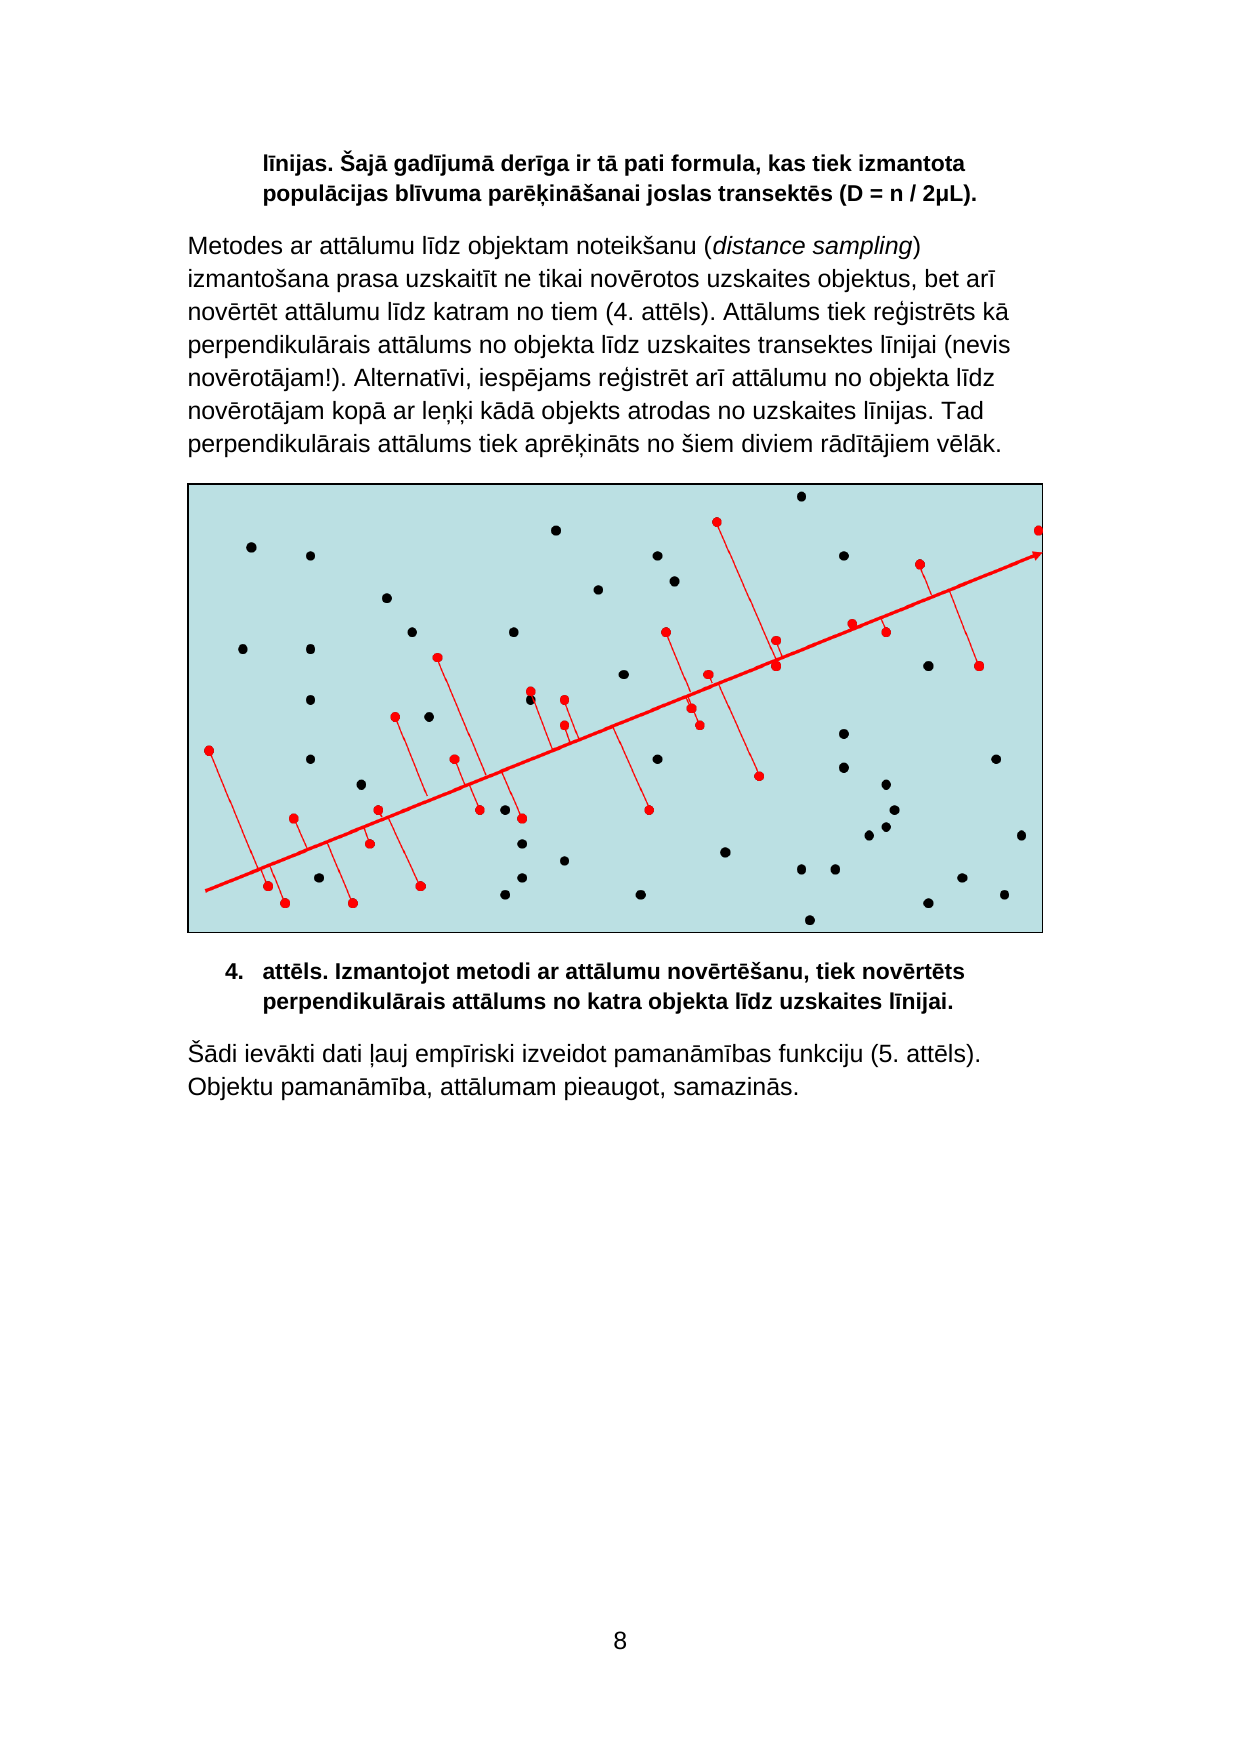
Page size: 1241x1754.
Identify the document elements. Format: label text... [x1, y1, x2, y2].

text Metodes ar attālumu līdz objektam noteikšanu (distance sampling) izmantošana prasa uzskaitīt ne tikai novērotos uzskaites objektus, bet arī novērtēt attālumu līdz katram no tiem (4. attēls). Attālums tiek reģistrēts kā perpendikulārais attālums no objekta līdz uzskaites transektes līnijai (nevis novērotājam!). Alternatīvi, iespējams reģistrēt arī attālumu no objekta līdz novērotājam kopā ar leņķi kādā objekts atrodas no uzskaites līnijas. Tad perpendikulārais attālums tiek aprēķināts no šiem diviem rādītājiem vēlāk. [187, 231, 1053, 458]
text Šādi ievākti dati ļauj empīriski izveidot pamanāmības funkciju (5. attēls). Objektu pamanāmība, attālumam pieaugot, samazinās. [187, 1039, 1053, 1101]
list attēls. Izmantojot metodi ar attālumu novērtēšanu, tiek novērtēts perpendikulārais attālums no katra objekta līdz uzskaites līnijai. [225, 958, 1053, 1014]
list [225, 150, 1053, 207]
picture [187, 483, 1053, 933]
